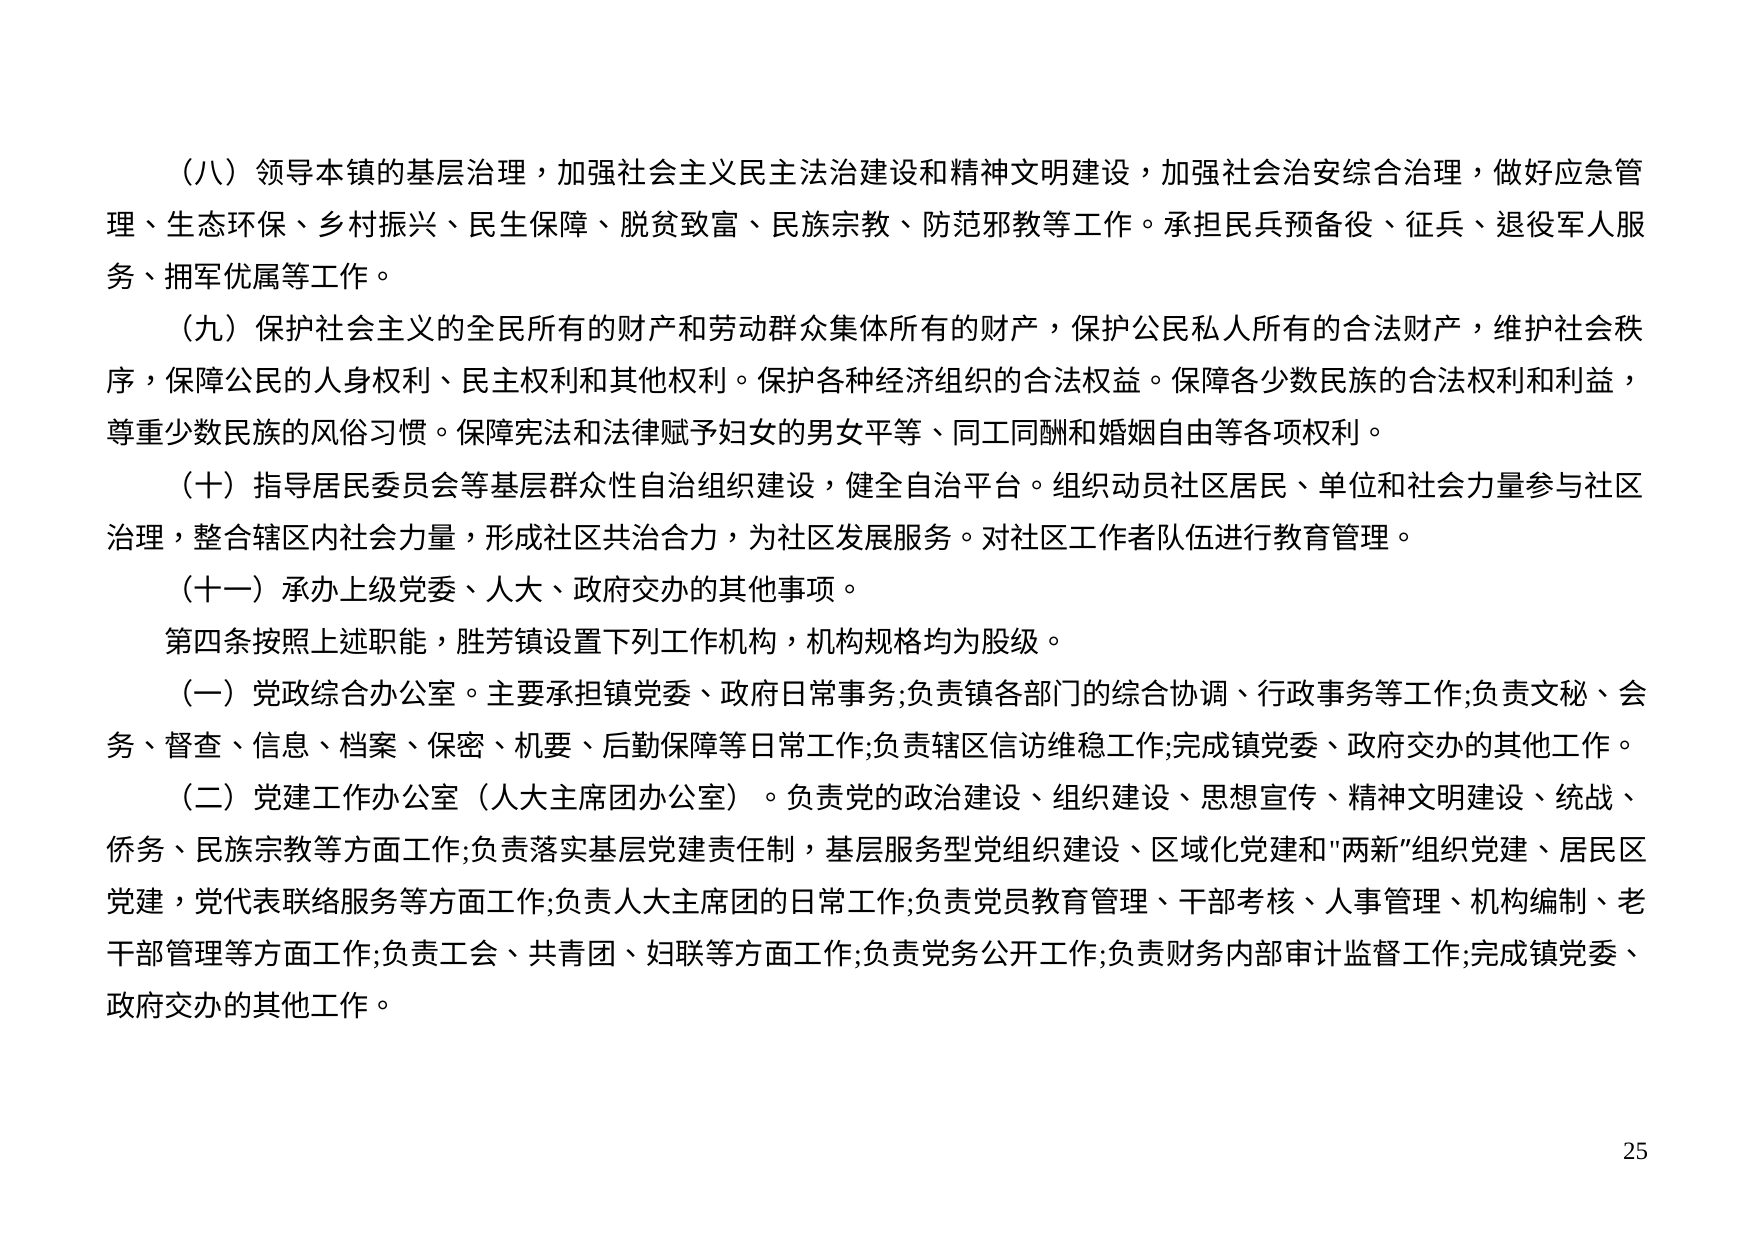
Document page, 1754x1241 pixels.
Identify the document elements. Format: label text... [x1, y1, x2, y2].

text （八）领导本镇的基层治理，加强社会主义民主法治建设和精神文明建设，加强社会治安综合治理，做好应急管理、生态环保、乡村振兴、民生保障、脱贫致富、民族宗教、防范邪教等工作。承担民兵预备役、征兵、退役军人服务、拥军优属等工作。 [106, 142, 1648, 298]
text （二）党建工作办公室（人大主席团办公室）。负责党的政治建设、组织建设、思想宣传、精神文明建设、统战、侨务、民族宗教等方面工作;负责落实基层党建责任制，基层服务型党组织建设、区域化党建和"两新”组织党建、居民区党建，党代表联络服务等方面工作;负责人大主席团的日常工作;负责党员教育管理、干部考核、人事管理、机构编制、老干部管理等方面工作;负责工会、共青团、妇联等方面工作;负责党务公开工作;负责财务内部审计监督工作;完成镇党委、政府交办的其他工作。 [106, 767, 1648, 1027]
text （九）保护社会主义的全民所有的财产和劳动群众集体所有的财产，保护公民私人所有的合法财产，维护社会秩序，保障公民的人身权利、民主权利和其他权利。保护各种经济组织的合法权益。保障各少数民族的合法权利和利益，尊重少数民族的风俗习惯。保障宪法和法律赋予妇女的男女平等、同工同酬和婚姻自由等各项权利。 [106, 298, 1648, 454]
text （十）指导居民委员会等基层群众性自治组织建设，健全自治平台。组织动员社区居民、单位和社会力量参与社区治理，整合辖区内社会力量，形成社区共治合力，为社区发展服务。对社区工作者队伍进行教育管理。 [106, 454, 1648, 558]
text （一）党政综合办公室。主要承担镇党委、政府日常事务;负责镇各部门的综合协调、行政事务等工作;负责文秘、会务、督查、信息、档案、保密、机要、后勤保障等日常工作;负责辖区信访维稳工作;完成镇党委、政府交办的其他工作。 [106, 663, 1648, 767]
text （十一）承办上级党委、人大、政府交办的其他事项。 [106, 558, 1648, 611]
text 第四条按照上述职能，胜芳镇设置下列工作机构，机构规格均为股级。 [106, 611, 1648, 663]
